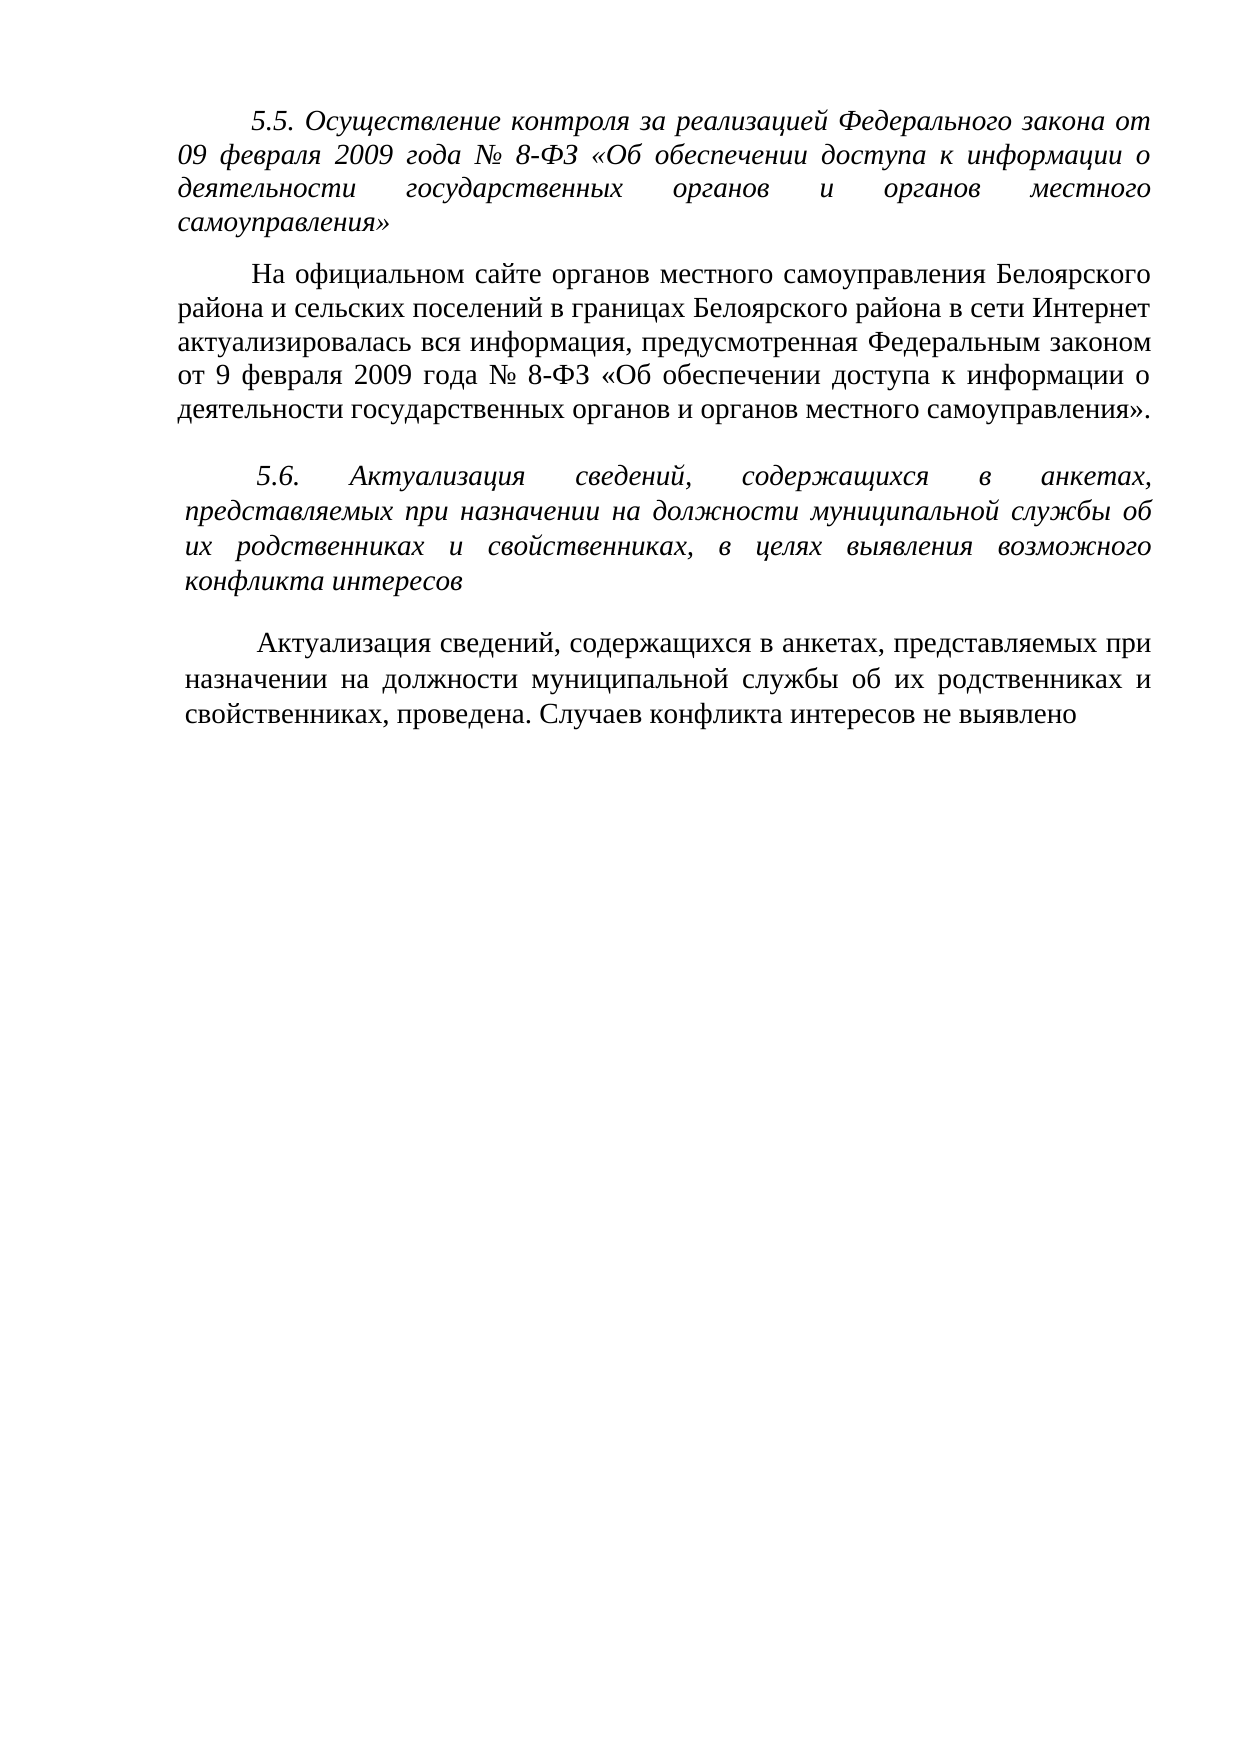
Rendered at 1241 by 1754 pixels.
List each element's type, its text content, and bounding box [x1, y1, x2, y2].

text Актуализация сведений, содержащихся в анкетах, представляемых при назначении на должности муниципальной службы об их родственниках и свойственниках, проведена. Случаев конфликта интересов не выявлено [184, 626, 1152, 729]
text 5.5. Осуществление контроля за реализацией Федерального закона от 09 февраля 2009 года № 8-ФЗ «Об обеспечении доступа к информации о деятельности государственных органов и органов местного самоуправления» [177, 103, 1152, 237]
text На официальном сайте органов местного самоуправления Белоярского района и сельских поселений в границах Белоярского района в сети Интернет актуализировалась вся информация, предусмотренная Федеральным законом от 9 февраля 2009 года № 8-ФЗ «Об обеспечении доступа к информации о деятельности государственных органов и органов местного самоуправления». [177, 257, 1152, 424]
text 5.6. Актуализация сведений, содержащихся в анкетах, представляемых при назначении на должности муниципальной службы об их родственниках и свойственниках, в целях выявления возможного конфликта интересов [184, 458, 1152, 597]
